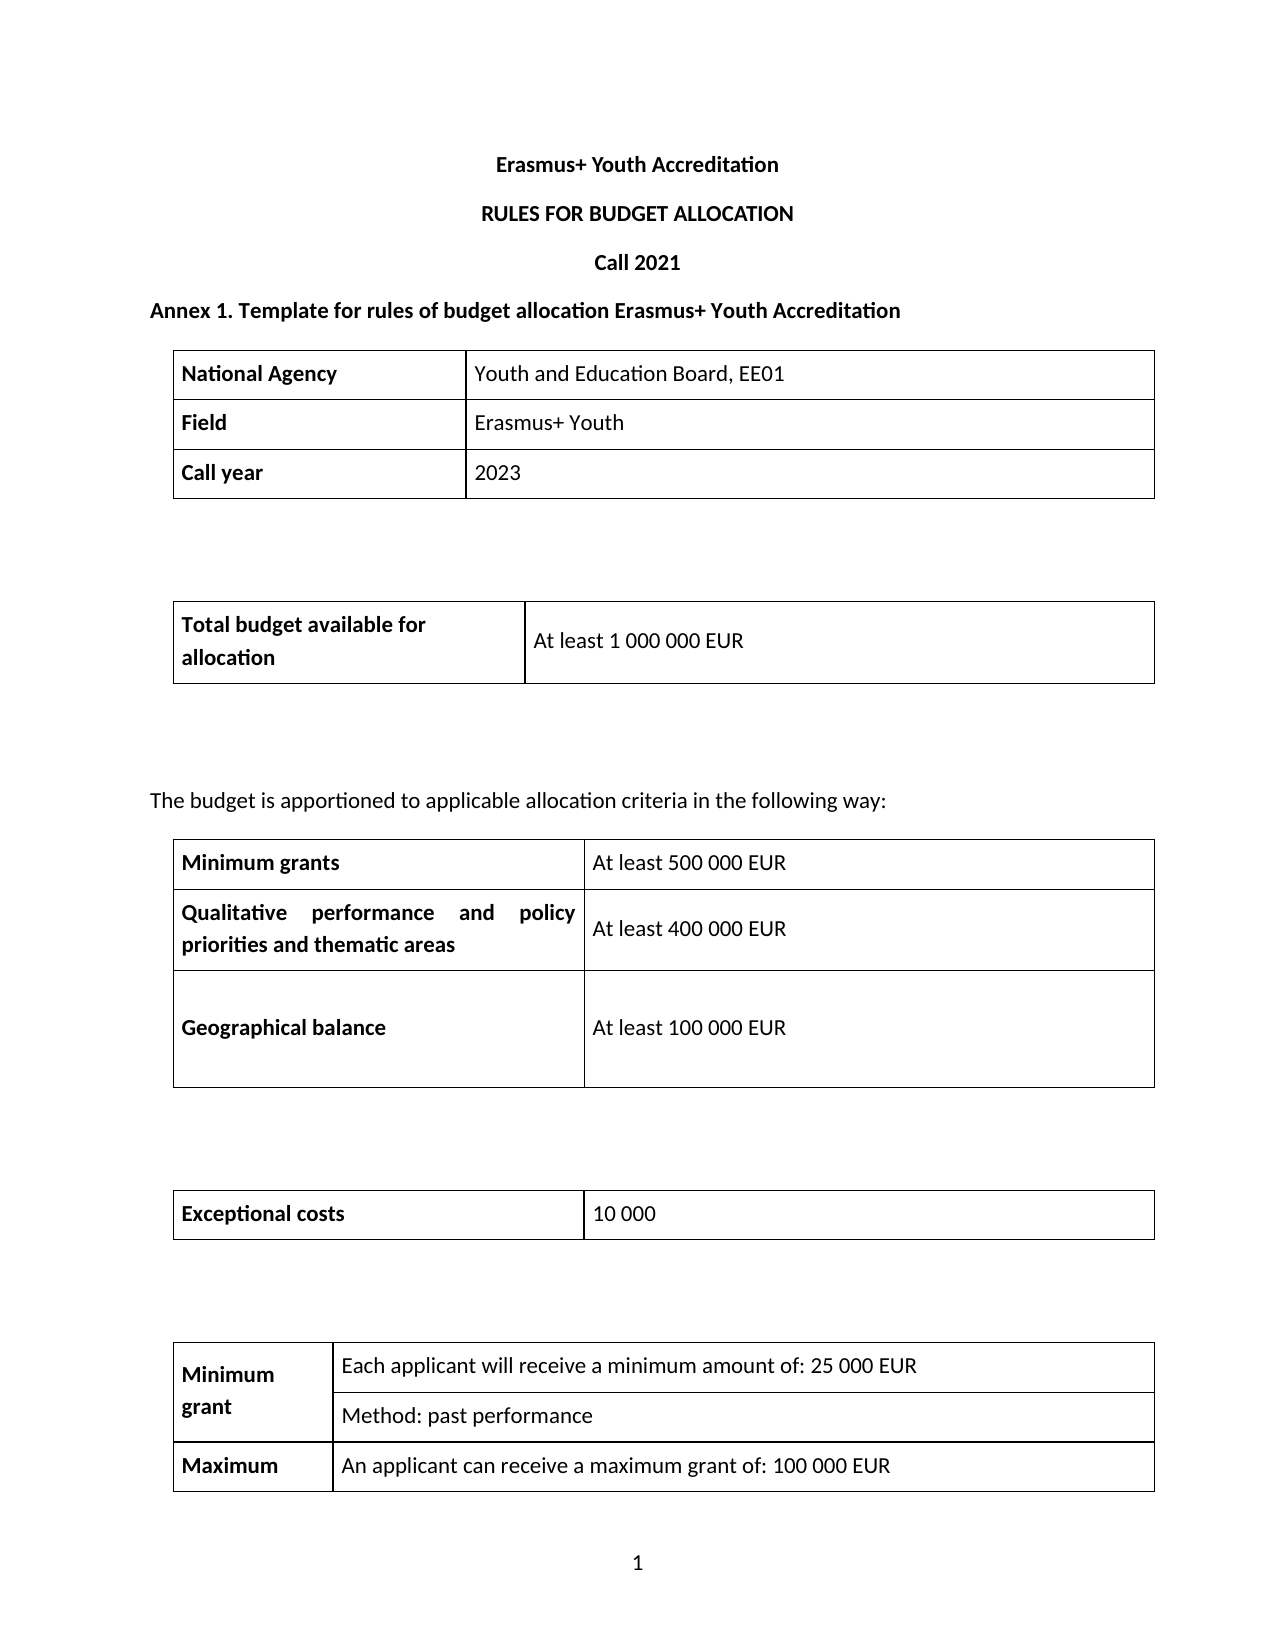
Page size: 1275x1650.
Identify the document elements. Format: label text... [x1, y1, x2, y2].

table_cell At least 400 000 EUR [585, 890, 1154, 970]
table_header At least 1 000 000 EUR [526, 602, 1154, 683]
subtitle Call 2021 [150, 248, 1125, 276]
table_cell Method: past performance [334, 1393, 1154, 1441]
table_cell Maximum grant [174, 1443, 332, 1491]
subtitle Erasmus+ Youth Accreditation [150, 150, 1125, 178]
table_header Minimum grants [174, 840, 584, 888]
table_header Youth and Education Board, EE01 [467, 351, 1154, 399]
table_cell 2023 [467, 450, 1154, 498]
table_header National Agency [174, 351, 465, 399]
table_cell Geographical balance [174, 971, 584, 1087]
table_cell Field [174, 400, 465, 449]
table_cell Erasmus+ Youth [467, 400, 1154, 449]
table_header Total budget available for allocation [174, 602, 524, 683]
table_cell Call year [174, 450, 465, 498]
subtitle RULES FOR BUDGET ALLOCATION [150, 199, 1125, 227]
table_header Minimum grant [174, 1343, 332, 1441]
table_header At least 500 000 EUR [585, 840, 1154, 888]
table_cell At least 100 000 EUR [585, 971, 1154, 1087]
table_header 10 000 [585, 1191, 1154, 1239]
table_cell Qualitative performance and policy priorities and thematic areas [174, 890, 584, 970]
table_header Each applicant will receive a minimum amount of: 25 000 EUR [334, 1343, 1154, 1392]
text Annex 1. Template for rules of budget allocation Erasmus+ Youth Accreditation [150, 297, 1125, 324]
table_cell An applicant can receive a maximum grant of: 100 000 EUR [334, 1443, 1154, 1491]
text The budget is apportioned to applicable allocation criteria in the following way: [150, 786, 1125, 814]
table_header Exceptional costs [174, 1191, 583, 1239]
